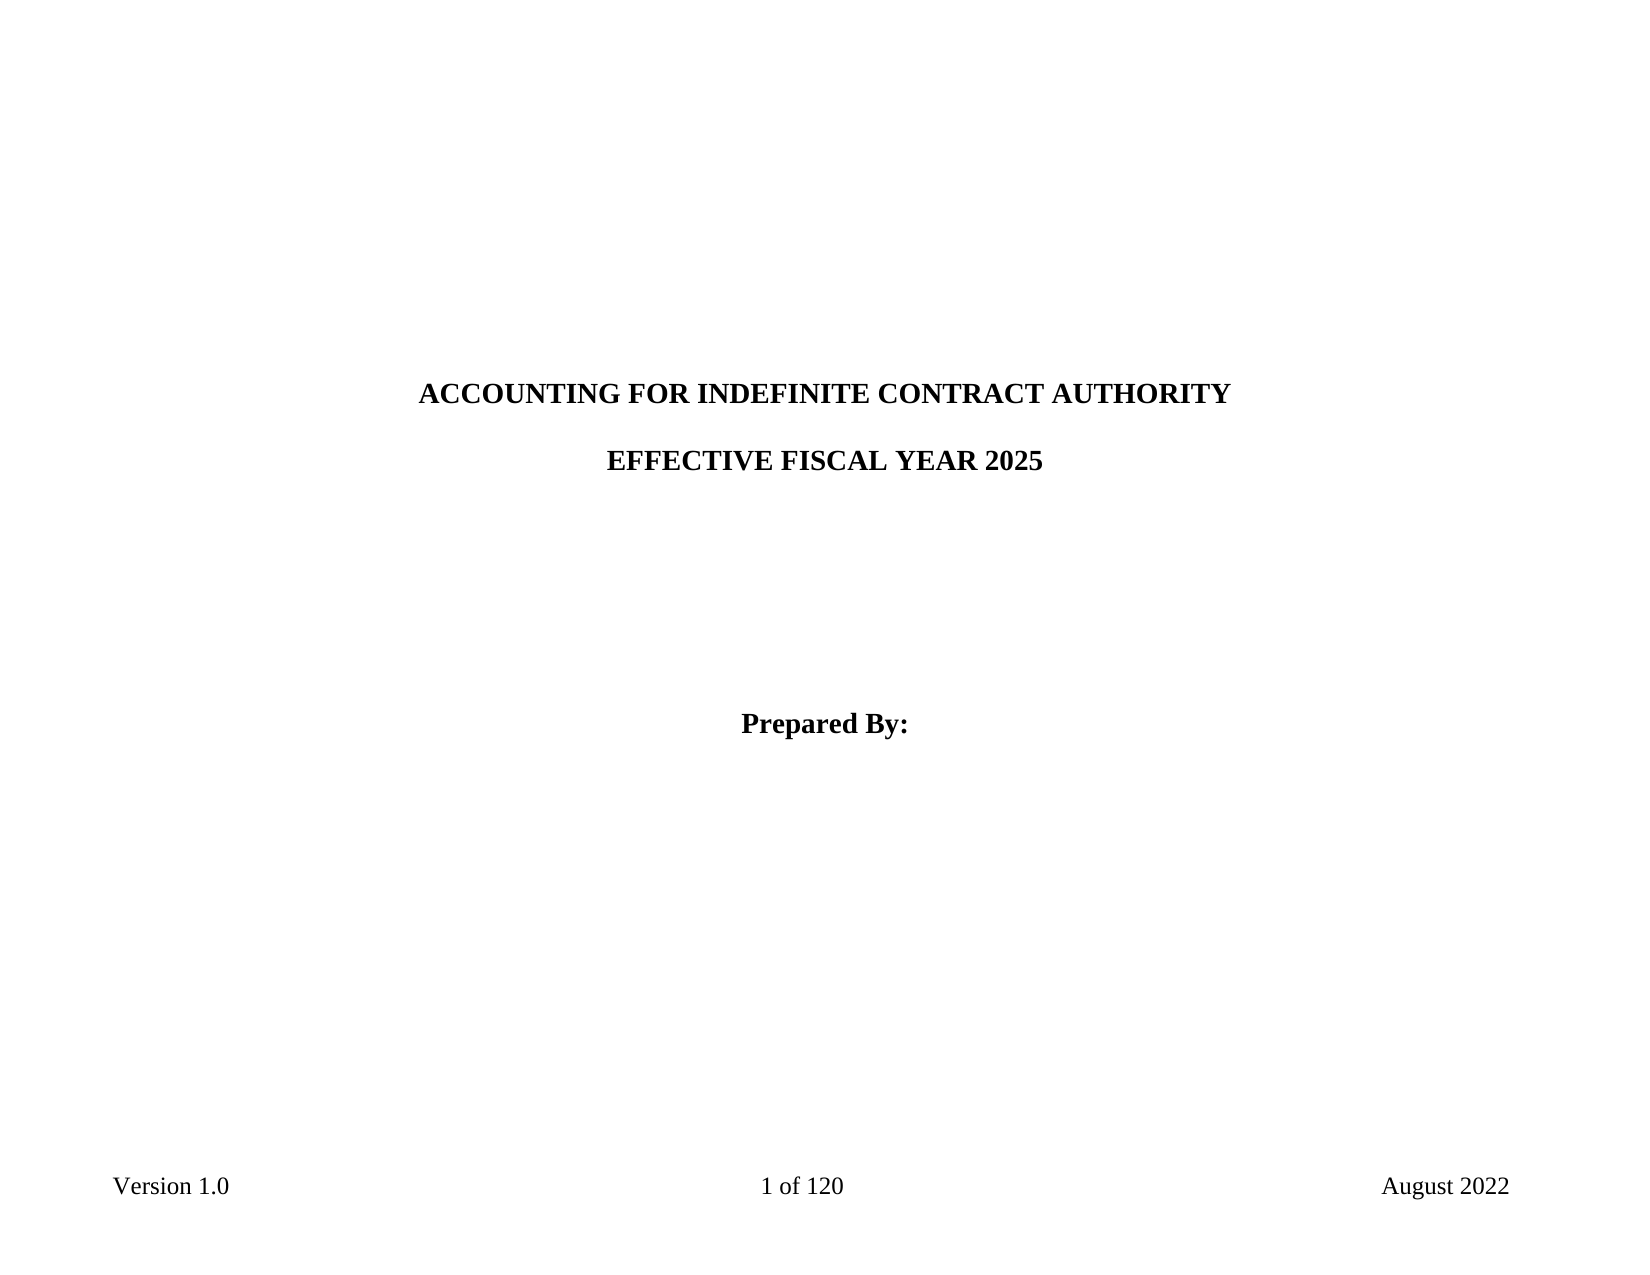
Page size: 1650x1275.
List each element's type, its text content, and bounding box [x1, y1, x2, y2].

text Prepared By: [112, 707, 1537, 740]
text ACCOUNTING FOR INDEFINITE CONTRACT AUTHORITY [112, 376, 1537, 409]
text EFFECTIVE FISCAL YEAR 2025 [112, 443, 1537, 477]
